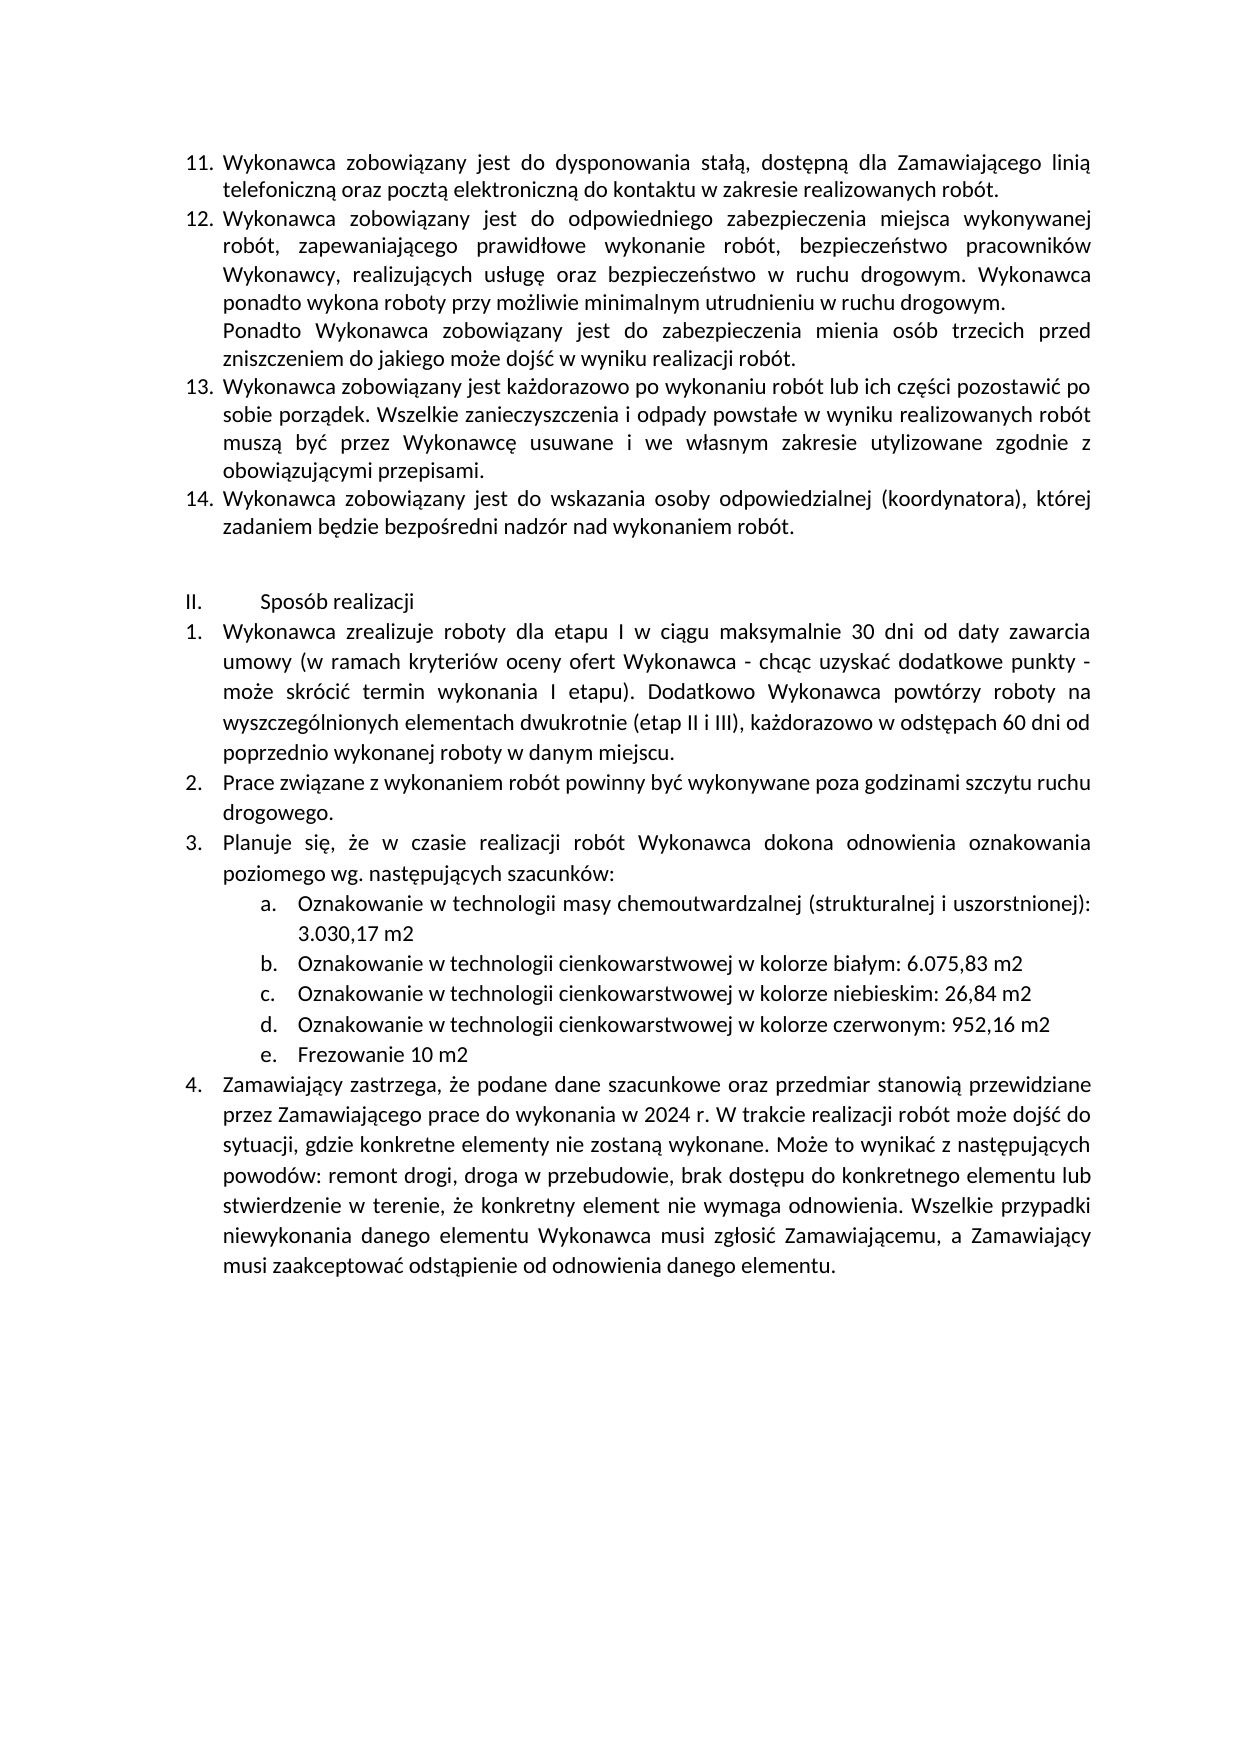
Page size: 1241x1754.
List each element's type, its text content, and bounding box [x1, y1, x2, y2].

list Oznakowanie w technologii cienkowarstwowej w kolorze białym: 6.075,83 m2 [260, 949, 1093, 977]
list Oznakowanie w technologii cienkowarstwowej w kolorze niebieskim: 26,84 m2 [260, 979, 1093, 1007]
list Wykonawca zrealizuje roboty dla etapu I w ciągu maksymalnie 30 dni od daty zawarcia umowy (w ramach kryteriów oceny ofert Wykonawca - chcąc uzyskać dodatkowe punkty - może skrócić termin wykonania I etapu). Dodatkowo Wykonawca powtórzy roboty na wyszczególnionych elementach dwukrotnie (etap II i III), każdorazowo w odstępach 60 dni od poprzednio wykonanej roboty w danym miejscu. [185, 617, 1093, 766]
list Sposób realizacji [185, 587, 1093, 615]
list Wykonawca zobowiązany jest do wskazania osoby odpowiedzialnej (koordynatora), której zadaniem będzie bezpośredni nadzór nad wykonaniem robót. [185, 484, 1093, 540]
list Wykonawca zobowiązany jest każdorazowo po wykonaniu robót lub ich części pozostawić po sobie porządek. Wszelkie zanieczyszczenia i odpady powstałe w wyniku realizowanych robót muszą być przez Wykonawcę usuwane i we własnym zakresie utylizowane zgodnie z obowiązującymi przepisami. [185, 372, 1093, 484]
list Planuje się, że w czasie realizacji robót Wykonawca dokona odnowienia oznakowania poziomego wg. następujących szacunków: [185, 828, 1093, 887]
list Oznakowanie w technologii cienkowarstwowej w kolorze czerwonym: 952,16 m2 [260, 1010, 1093, 1038]
list Zamawiający zastrzega, że podane dane szacunkowe oraz przedmiar stanowią przewidziane przez Zamawiającego prace do wykonania w 2024 r. W trakcie realizacji robót może dojść do sytuacji, gdzie konkretne elementy nie zostaną wykonane. Może to wynikać z następujących powodów: remont drogi, droga w przebudowie, brak dostępu do konkretnego elementu lub stwierdzenie w terenie, że konkretny element nie wymaga odnowienia. Wszelkie przypadki niewykonania danego elementu Wykonawca musi zgłosić Zamawiającemu, a Zamawiający musi zaakceptować odstąpienie od odnowienia danego elementu. [185, 1070, 1093, 1279]
text Ponadto Wykonawca zobowiązany jest do zabezpieczenia mienia osób trzecich przed zniszczeniem do jakiego może dojść w wyniku realizacji robót. [223, 316, 1093, 372]
list Prace związane z wykonaniem robót powinny być wykonywane poza godzinami szczytu ruchu drogowego. [185, 768, 1093, 826]
list Oznakowanie w technologii masy chemoutwardzalnej (strukturalnej i uszorstnionej): 3.030,17 m2 [260, 889, 1093, 947]
list Wykonawca zobowiązany jest do odpowiedniego zabezpieczenia miejsca wykonywanej robót, zapewaniającego prawidłowe wykonanie robót, bezpieczeństwo pracowników Wykonawcy, realizujących usługę oraz bezpieczeństwo w ruchu drogowym. Wykonawca ponadto wykona roboty przy możliwie minimalnym utrudnieniu w ruchu drogowym. [185, 204, 1093, 316]
list Wykonawca zobowiązany jest do dysponowania stałą, dostępną dla Zamawiającego linią telefoniczną oraz pocztą elektroniczną do kontaktu w zakresie realizowanych robót. [185, 148, 1093, 204]
list Frezowanie 10 m2 [260, 1040, 1093, 1068]
